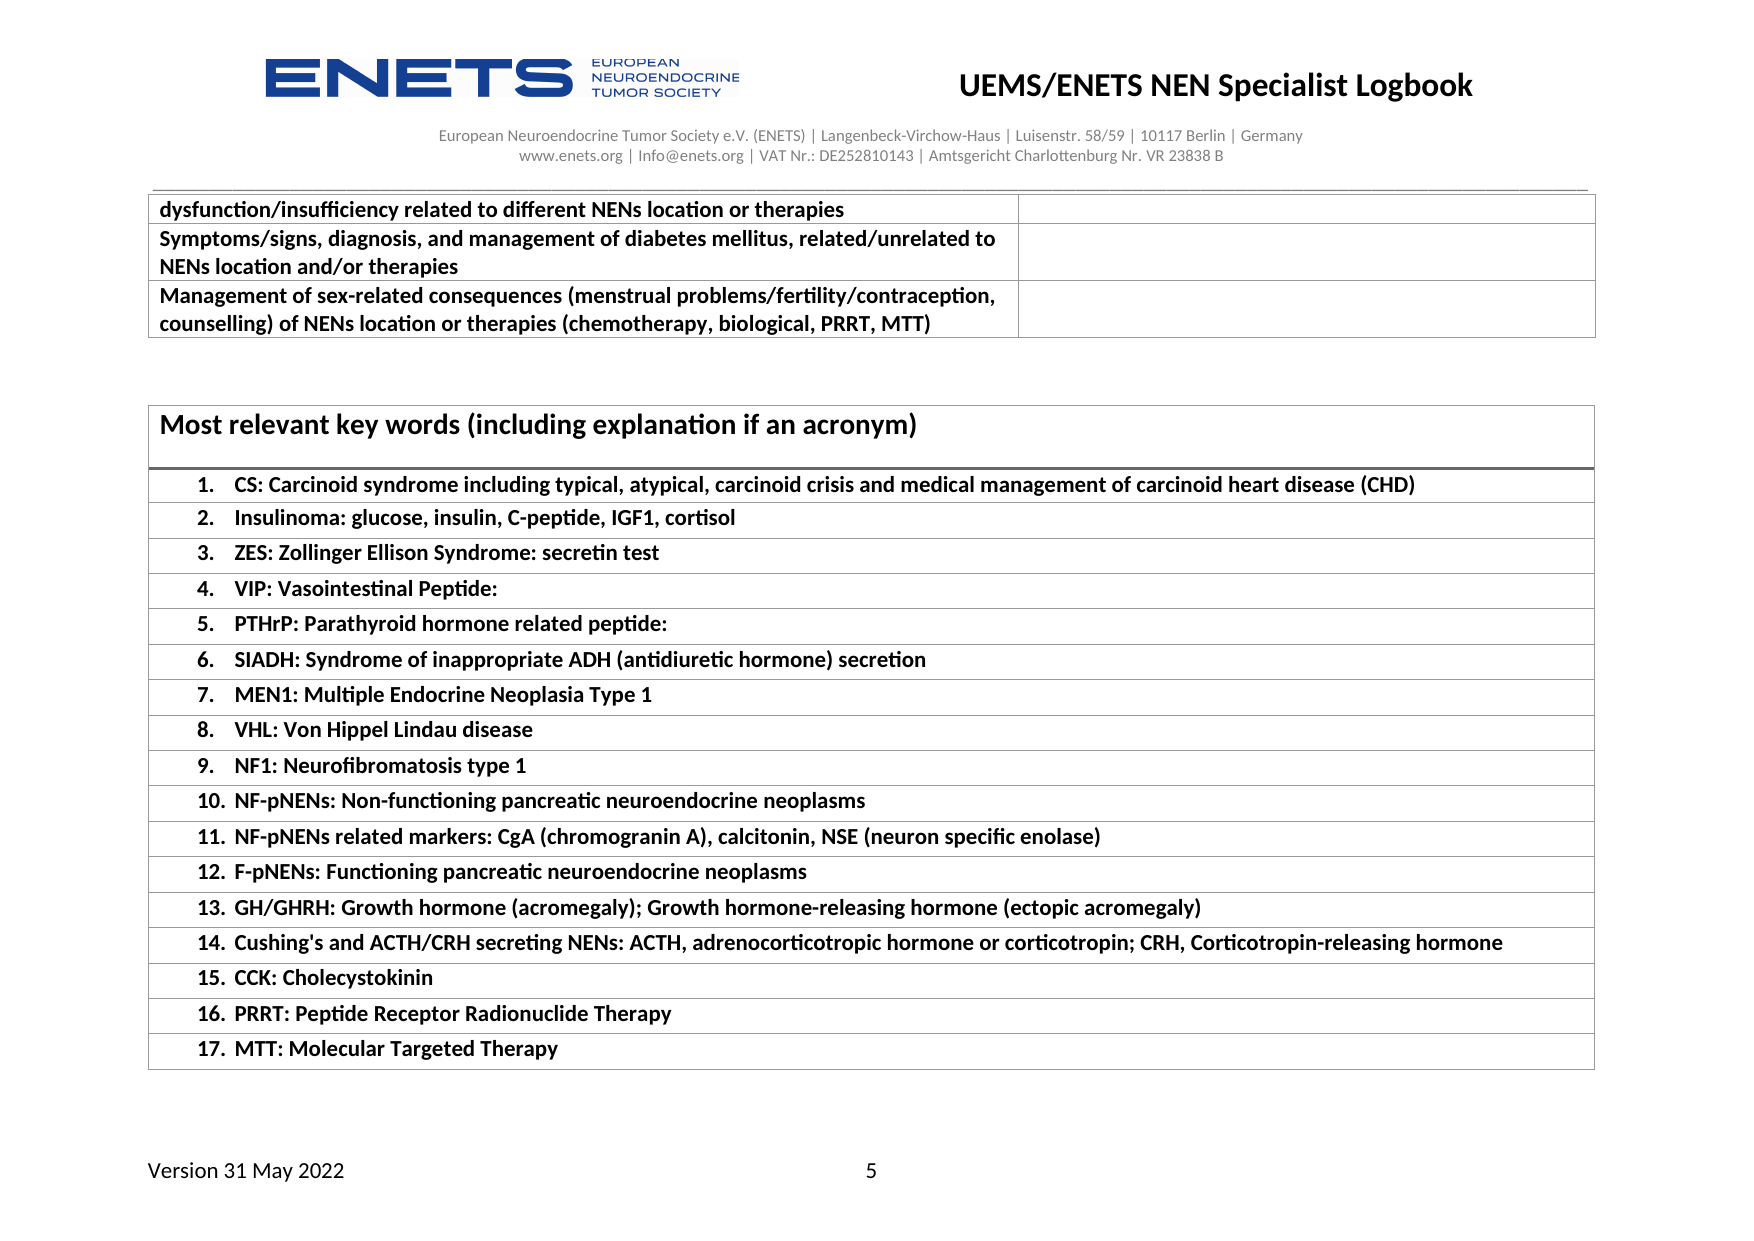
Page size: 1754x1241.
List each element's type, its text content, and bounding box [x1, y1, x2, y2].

table_cell PTHrP: Parathyroid hormone related peptide: [149, 609, 1594, 644]
table_cell [1019, 224, 1595, 280]
table_cell Insulinoma: glucose, insulin, C-peptide, IGF1, cortisol [149, 503, 1594, 537]
table_cell MEN1: Multiple Endocrine Neoplasia Type 1 [149, 680, 1594, 714]
table_cell PRRT: Peptide Receptor Radionuclide Therapy [149, 999, 1594, 1033]
table_cell [1019, 195, 1595, 223]
table_cell SIADH: Syndrome of inappropriate ADH (antidiuretic hormone) secretion [149, 645, 1594, 679]
picture [265, 59, 740, 97]
table_cell NF1: Neurofibromatosis type 1 [149, 751, 1594, 785]
table_cell VIP: Vasointestinal Peptide: [149, 574, 1594, 608]
table_cell NF-pNENs related markers: CgA (chromogranin A), calcitonin, NSE (neuron specific enolase) [149, 822, 1594, 856]
table_cell ZES: Zollinger Ellison Syndrome: secretin test [149, 539, 1594, 573]
table_cell GH/GHRH: Growth hormone (acromegaly); Growth hormone-releasing hormone (ectopic acromegaly) [149, 893, 1594, 927]
table_cell Symptoms/signs, diagnosis, and management of diabetes mellitus, related/unrelated to NENs location and/or therapies [149, 224, 1018, 280]
table_cell NF-pNENs: Non-functioning pancreatic neuroendocrine neoplasms [149, 786, 1594, 821]
table_cell F-pNENs: Functioning pancreatic neuroendocrine neoplasms [149, 857, 1594, 892]
table_cell Cushing's and ACTH/CRH secreting NENs: ACTH, adrenocorticotropic hormone or corticotropin; CRH, Corticotropin-releasing hormone [149, 928, 1594, 962]
table_cell CS: Carcinoid syndrome including typical, atypical, carcinoid crisis and medical management of carcinoid heart disease (CHD) [149, 470, 1594, 502]
table_header Most relevant key words (including explanation if an acronym) [149, 406, 1594, 467]
table_cell [1019, 281, 1595, 337]
table_cell MTT: Molecular Targeted Therapy [149, 1034, 1594, 1069]
table_cell Management of sex-related consequences (menstrual problems/fertility/contraception, counselling) of NENs location or therapies (chemotherapy, biological, PRRT, MTT) [149, 281, 1018, 337]
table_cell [149, 195, 1018, 223]
table_cell VHL: Von Hippel Lindau disease [149, 716, 1594, 750]
table_cell CCK: Cholecystokinin [149, 964, 1594, 998]
